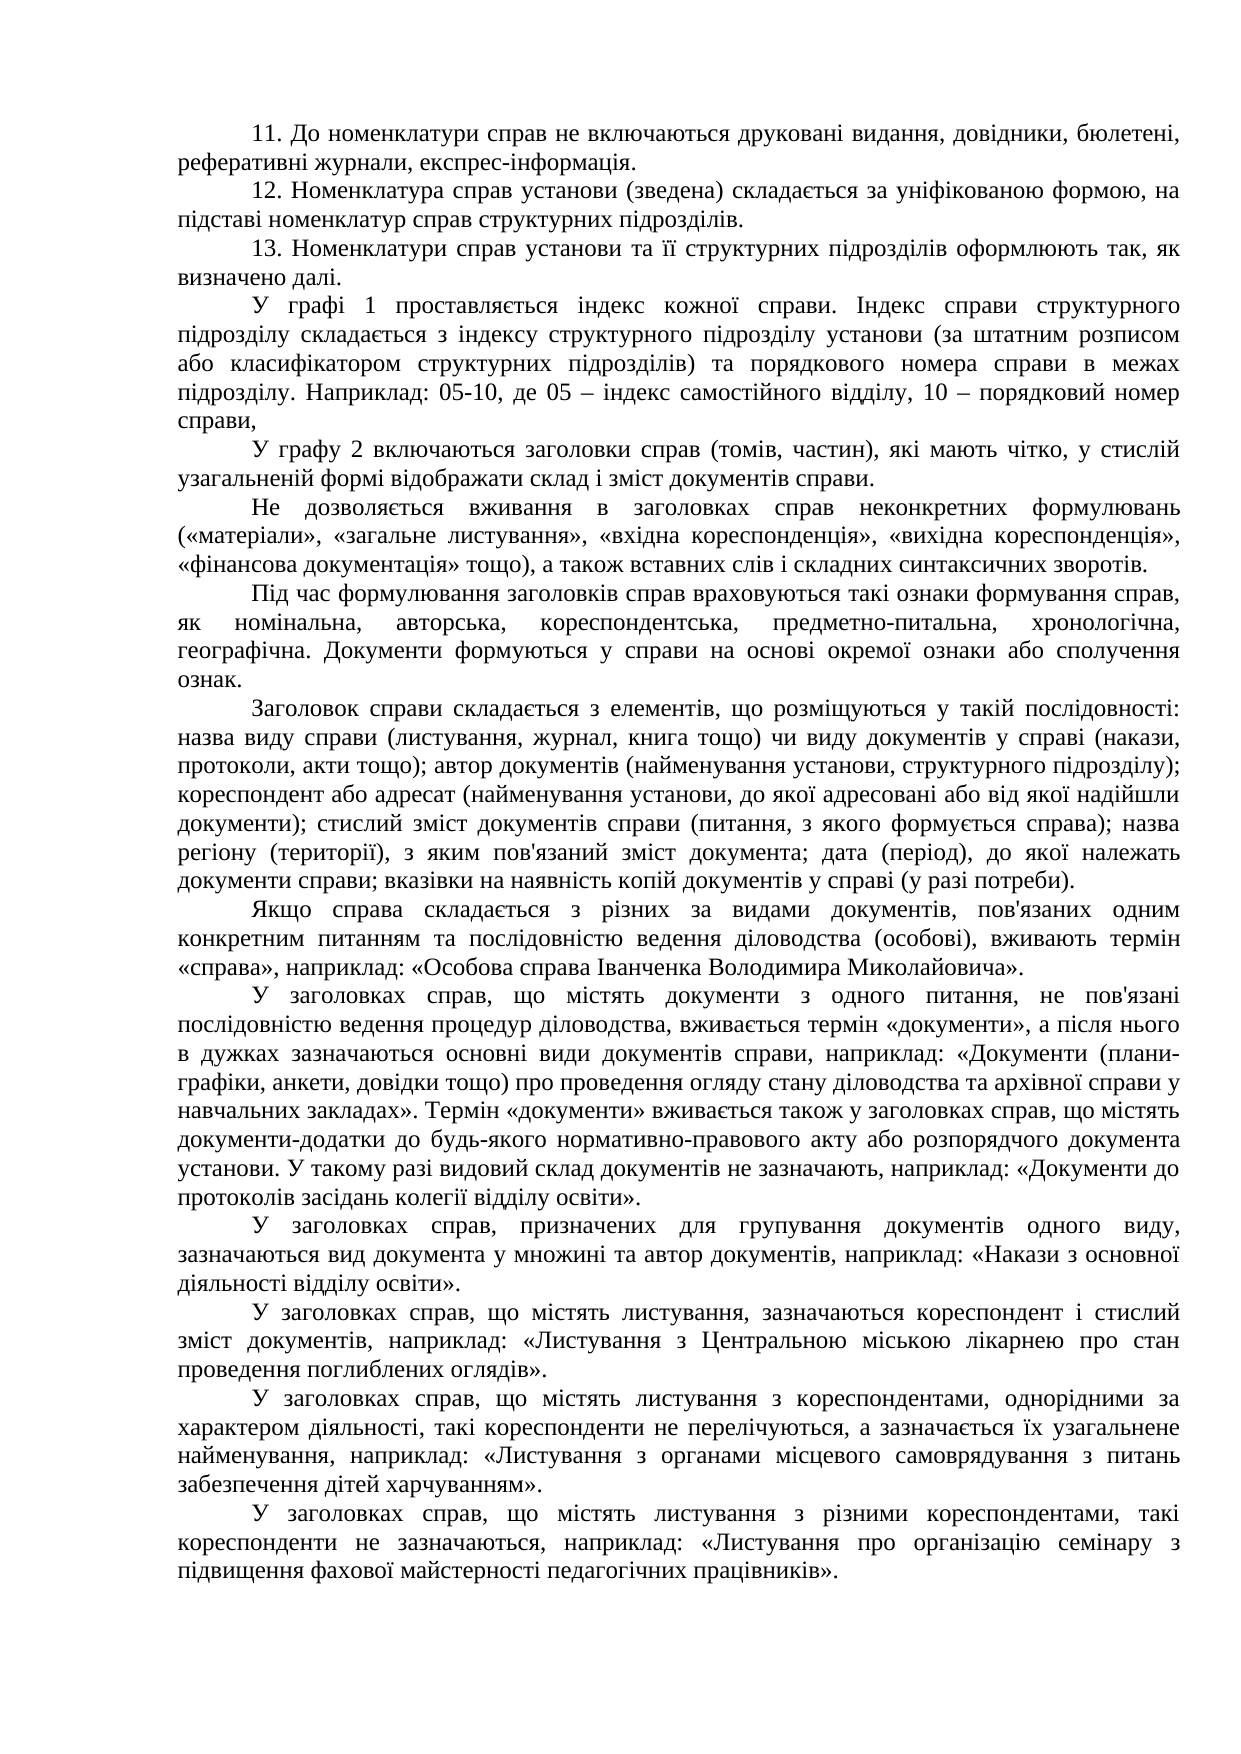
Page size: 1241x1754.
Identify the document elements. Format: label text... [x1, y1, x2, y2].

text Заголовок справи складається з елементів, що розміщуються у такій послідовності: назва виду справи (листування, журнал, книга тощо) чи виду документів у справі (накази, протоколи, акти тощо); автор документів (найменування установи, структурного підрозділу); кореспондент або адресат (найменування установи, до якої адресовані або від якої надійшли документи); стислий зміст документів справи (питання, з якого формується справа); назва регіону (території), з яким пов'язаний зміст документа; дата (період), до якої належать документи справи; вказівки на наявність копій документів у справі (у разі потреби). [177, 693, 1181, 894]
text У заголовках справ, що містять документи з одного питання, не пов'язані послідовністю ведення процедур діловодства, вживається термін «документи», а після нього в дужках зазначаються основні види документів справи, наприклад: «Документи (плани-графіки, анкети, довідки тощо) про проведення огляду стану діловодства та архівної справи у навчальних закладах». Термін «документи» вживається також у заголовках справ, що містять документи-додатки до будь-якого нормативно-правового акту або розпорядчого документа установи. У такому разі видовий склад документів не зазначають, наприклад: «Документи до протоколів засідань колегії відділу освіти». [177, 981, 1181, 1211]
text 13. Номенклатури справ установи та її структурних підрозділів оформлюють так, як визначено далі. [177, 233, 1181, 291]
text 11. До номенклатури справ не включаються друковані видання, довідники, бюлетені, реферативні журнали, експрес-інформація. [177, 118, 1181, 176]
text У заголовках справ, що містять листування з різними кореспондентами, такі кореспонденти не зазначаються, наприклад: «Листування про організацію семінару з підвищення фахової майстерності педагогічних працівників». [177, 1498, 1181, 1584]
text У заголовках справ, призначених для групування документів одного виду, зазначаються вид документа у множині та автор документів, наприклад: «Накази з основної діяльності відділу освіти». [177, 1211, 1181, 1297]
text 12. Номенклатура справ установи (зведена) складається за уніфікованою формою, на підставі номенклатур справ структурних підрозділів. [177, 176, 1181, 233]
text Під час формулювання заголовків справ враховуються такі ознаки формування справ, як номінальна, авторська, кореспондентська, предметно-питальна, хронологічна, географічна. Документи формуються у справи на основі окремої ознаки або сполучення ознак. [177, 578, 1181, 693]
text У графу 2 включаються заголовки справ (томів, частин), які мають чітко, у стислій узагальненій формі відображати склад і зміст документів справи. [177, 434, 1181, 492]
text Якщо справа складається з різних за видами документів, пов'язаних одним конкретним питанням та послідовністю ведення діловодства (особові), вживають термін «справа», наприклад: «Особова справа Іванченка Володимира Миколайовича». [177, 894, 1181, 981]
text У графі 1 проставляється індекс кожної справи. Індекс справи структурного підрозділу складається з індексу структурного підрозділу установи (за штатним розписом або класифікатором структурних підрозділів) та порядкового номера справи в межах підрозділу. Наприклад: 05-10, де 05 – індекс самостійного відділу, 10 – порядковий номер справи, [177, 291, 1181, 434]
text Не дозволяється вживання в заголовках справ неконкретних формулювань («матеріали», «загальне листування», «вхідна кореспонденція», «вихідна кореспонденція», «фінансова документація» тощо), а також вставних слів і складних синтаксичних зворотів. [177, 492, 1181, 578]
text У заголовках справ, що містять листування з кореспондентами, однорідними за характером діяльності, такі кореспонденти не перелічуються, а зазначається їх узагальнене найменування, наприклад: «Листування з органами місцевого самоврядування з питань забезпечення дітей харчуванням». [177, 1383, 1181, 1498]
text У заголовках справ, що містять листування, зазначаються кореспондент і стислий зміст документів, наприклад: «Листування з Центральною міською лікарнею про стан проведення поглиблених оглядів». [177, 1297, 1181, 1383]
